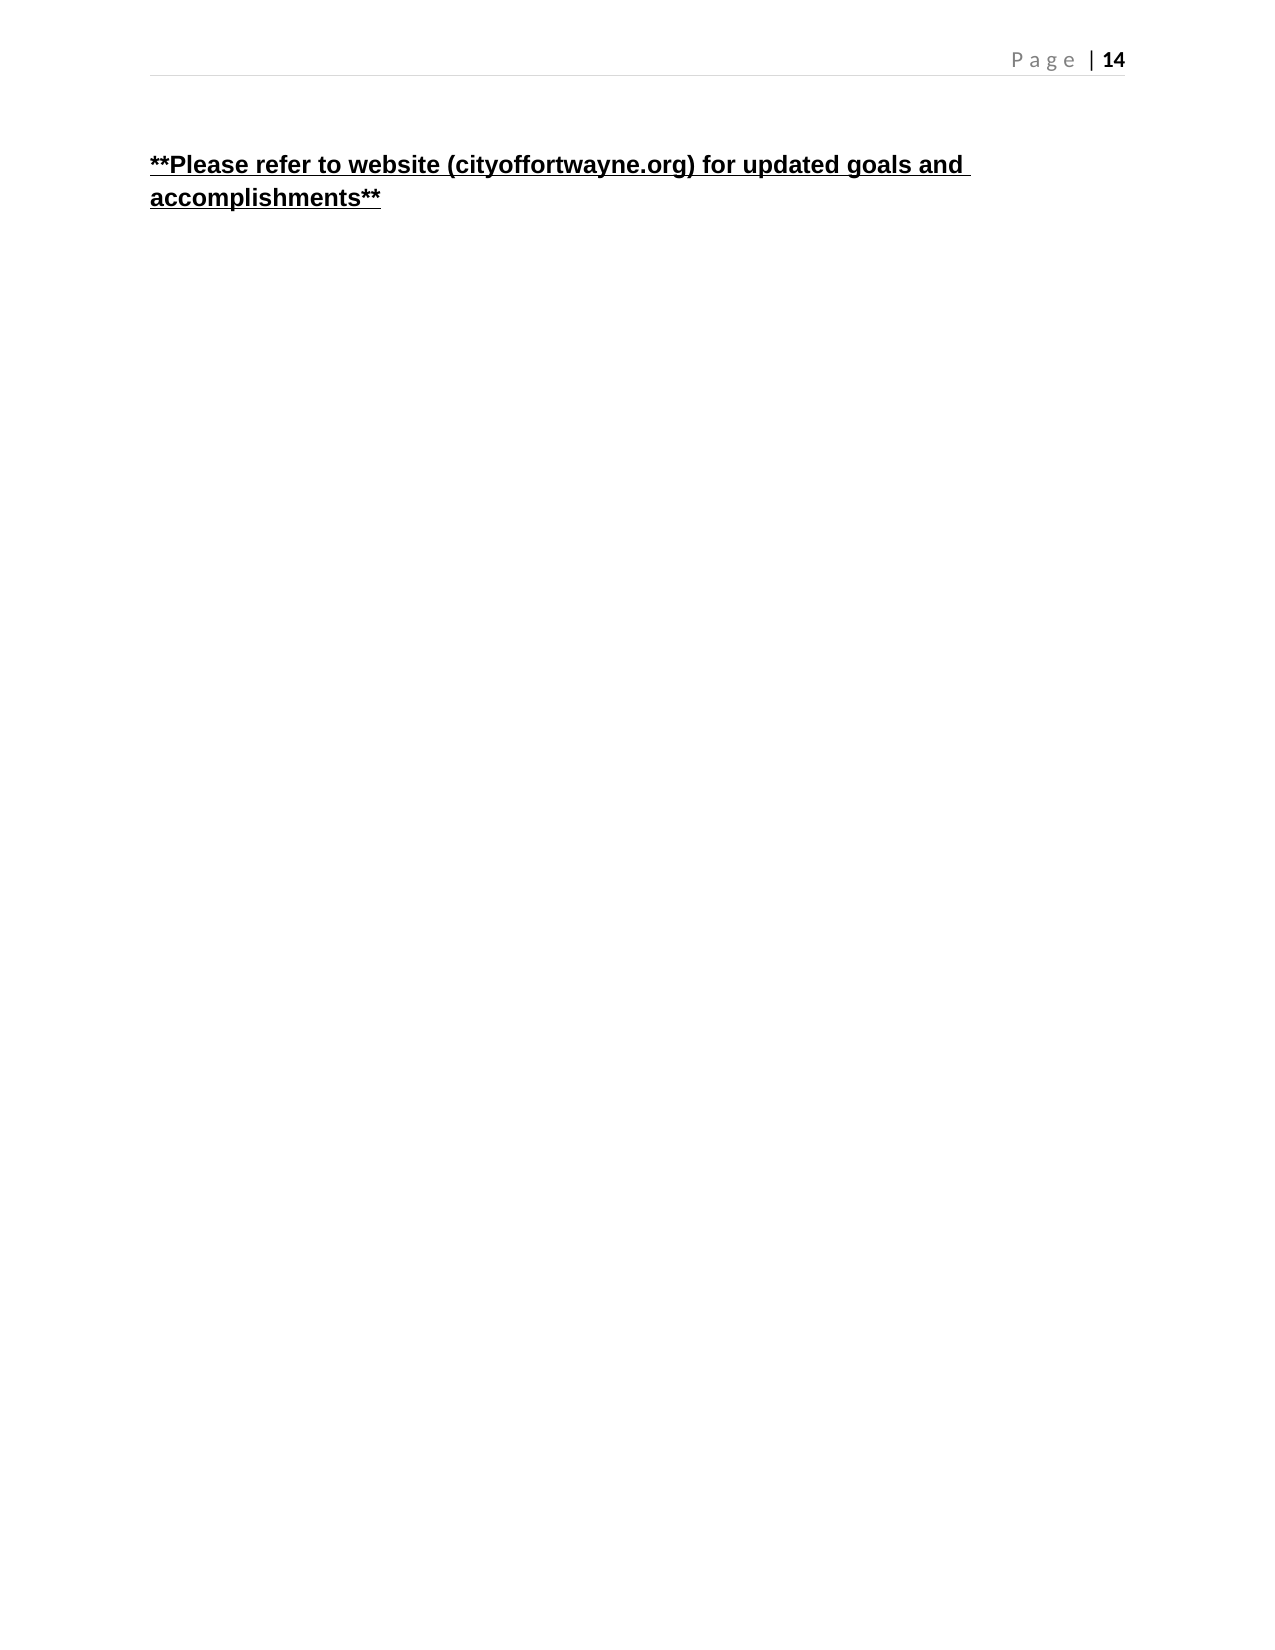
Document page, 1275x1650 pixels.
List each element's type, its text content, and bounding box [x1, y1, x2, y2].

text **Please refer to website (cityoffortwayne.org) for updated goals and accomplishments** [150, 150, 1125, 212]
